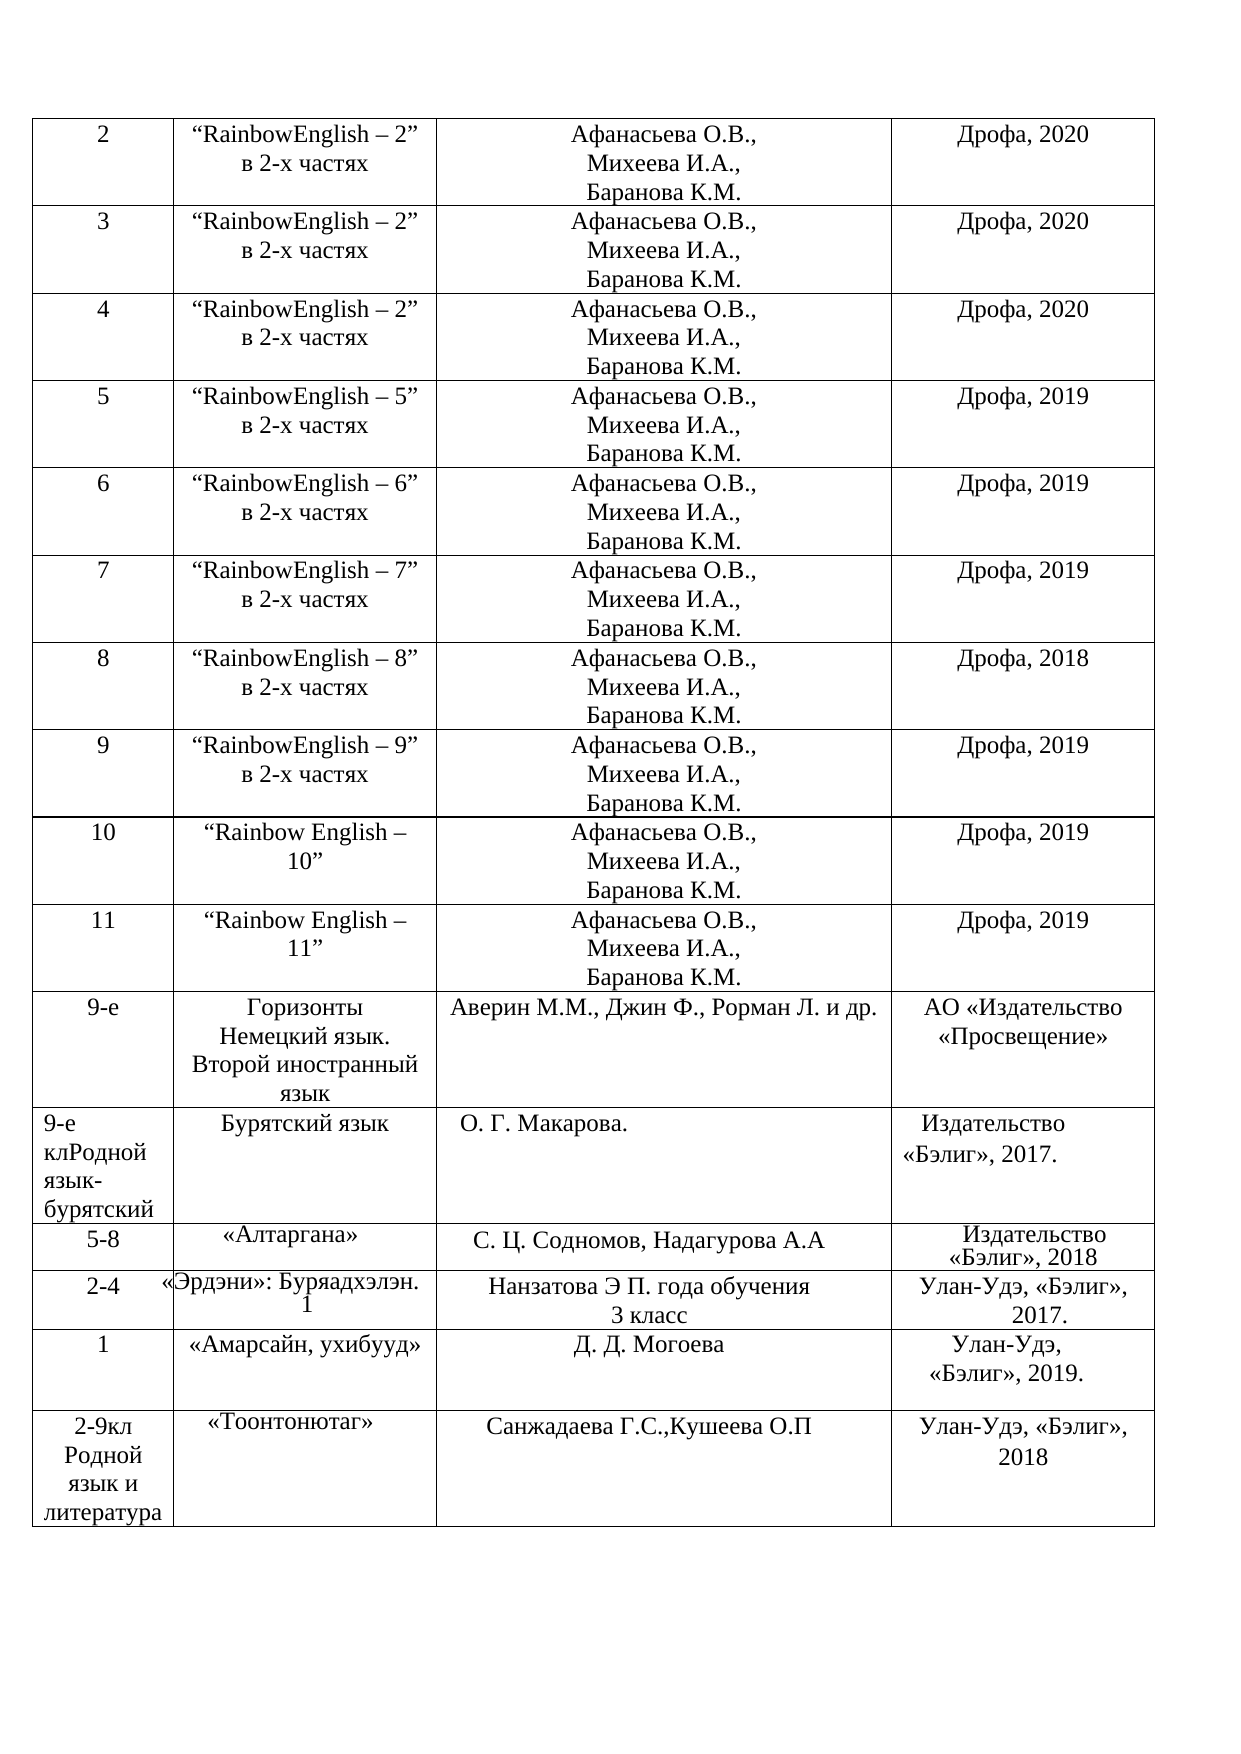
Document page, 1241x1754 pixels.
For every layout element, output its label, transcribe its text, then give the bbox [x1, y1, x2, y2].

table_cell “RainbowEnglish – 2” в 2-х частях [174, 294, 436, 380]
table_cell “RainbowEnglish – 2” в 2-х частях [174, 206, 436, 293]
table_cell Дрофа, 2018 [892, 643, 1154, 729]
table_cell 4 [33, 294, 173, 380]
table_cell 9-е [33, 992, 173, 1107]
table_cell Афанасьева О.В., Михеева И.А., Баранова К.М. [437, 818, 891, 904]
table_cell Афанасьева О.В., Михеева И.А., Баранова К.М. [437, 119, 891, 205]
table_cell Нанзатова Э П. года обучения 3 класс [437, 1271, 891, 1328]
table_cell Афанасьева О.В., Михеева И.А., Баранова К.М. [437, 381, 891, 467]
table_cell 8 [33, 643, 173, 729]
table_cell Улан-Удэ, «Бэлиг», 2018 [892, 1411, 1154, 1526]
table_cell “RainbowEnglish – 7” в 2-х частях [174, 556, 436, 642]
table_cell 7 [33, 556, 173, 642]
table_cell 2-9кл Родной язык и литература [33, 1411, 173, 1526]
table_cell 5-8 [33, 1224, 173, 1270]
table_cell “RainbowEnglish – 6” в 2-х частях [174, 468, 436, 554]
table_cell Афанасьева О.В., Михеева И.А., Баранова К.М. [437, 206, 891, 293]
table_cell Афанасьева О.В., Михеева И.А., Баранова К.М. [437, 643, 891, 729]
table_cell Афанасьева О.В., Михеева И.А., Баранова К.М. [437, 905, 891, 991]
table_cell С. Ц. Содномов, Надагурова А.А [437, 1224, 891, 1270]
table_cell Дрофа, 2019 [892, 556, 1154, 642]
table_cell 11 [33, 905, 173, 991]
table_cell Дрофа, 2020 [892, 119, 1154, 205]
table_cell 2-4 [33, 1271, 173, 1328]
table_cell Улан-Удэ, «Бэлиг», 2017. [892, 1271, 1154, 1328]
table_cell Афанасьева О.В., Михеева И.А., Баранова К.М. [437, 468, 891, 554]
table_cell Дрофа, 2020 [892, 294, 1154, 380]
table_cell Бурятский язык [174, 1108, 436, 1223]
table_cell Дрофа, 2020 [892, 206, 1154, 293]
table_cell “RainbowEnglish – 5” в 2-х частях [174, 381, 436, 467]
table_cell «Тоонтонютаг» [174, 1411, 436, 1526]
table_cell 6 [33, 468, 173, 554]
table_cell 3 [33, 206, 173, 293]
table_cell «Алтаргана» [174, 1224, 436, 1270]
table_cell Афанасьева О.В., Михеева И.А., Баранова К.М. [437, 730, 891, 816]
table_cell “Rainbow English – 11” [174, 905, 436, 991]
table_cell Дрофа, 2019 [892, 818, 1154, 904]
table_cell Издательство «Бэлиг», 2017. [892, 1108, 1154, 1223]
table_cell Афанасьева О.В., Михеева И.А., Баранова К.М. [437, 556, 891, 642]
table_cell «Амарсайн, ухибууд» [174, 1330, 436, 1410]
table_cell Дрофа, 2019 [892, 905, 1154, 991]
table_cell 10 [33, 818, 173, 904]
table_cell О. Г. Макарова. [437, 1108, 891, 1223]
table_cell “RainbowEnglish – 9” в 2-х частях [174, 730, 436, 816]
table_cell Издательство «Бэлиг», 2018 [892, 1224, 1154, 1270]
table_cell «Эрдэни»: Буряадхэлэн. 1 [174, 1271, 436, 1328]
table_cell Афанасьева О.В., Михеева И.А., Баранова К.М. [437, 294, 891, 380]
table_cell Дрофа, 2019 [892, 468, 1154, 554]
table_cell “Rainbow English – 10” [174, 818, 436, 904]
table_cell 9-е клРодной язык-бурятский [33, 1108, 173, 1223]
table_cell “RainbowEnglish – 8” в 2-х частях [174, 643, 436, 729]
table_cell Д. Д. Могоева [437, 1330, 891, 1410]
table_cell Горизонты Немецкий язык. Второй иностранный язык [174, 992, 436, 1107]
table_cell Аверин М.М., Джин Ф., Рорман Л. и др. [437, 992, 891, 1107]
table_cell “RainbowEnglish – 2” в 2-х частях [174, 119, 436, 205]
table_cell 9 [33, 730, 173, 816]
table_cell 2 [33, 119, 173, 205]
table_cell 5 [33, 381, 173, 467]
table_cell Санжадаева Г.С.,Кушеева О.П [437, 1411, 891, 1526]
table_cell Дрофа, 2019 [892, 730, 1154, 816]
table_cell 1 [33, 1330, 173, 1410]
table_cell Улан-Удэ, «Бэлиг», 2019. [892, 1330, 1154, 1410]
table_cell АО «Издательство «Просвещение» [892, 992, 1154, 1107]
table_cell Дрофа, 2019 [892, 381, 1154, 467]
